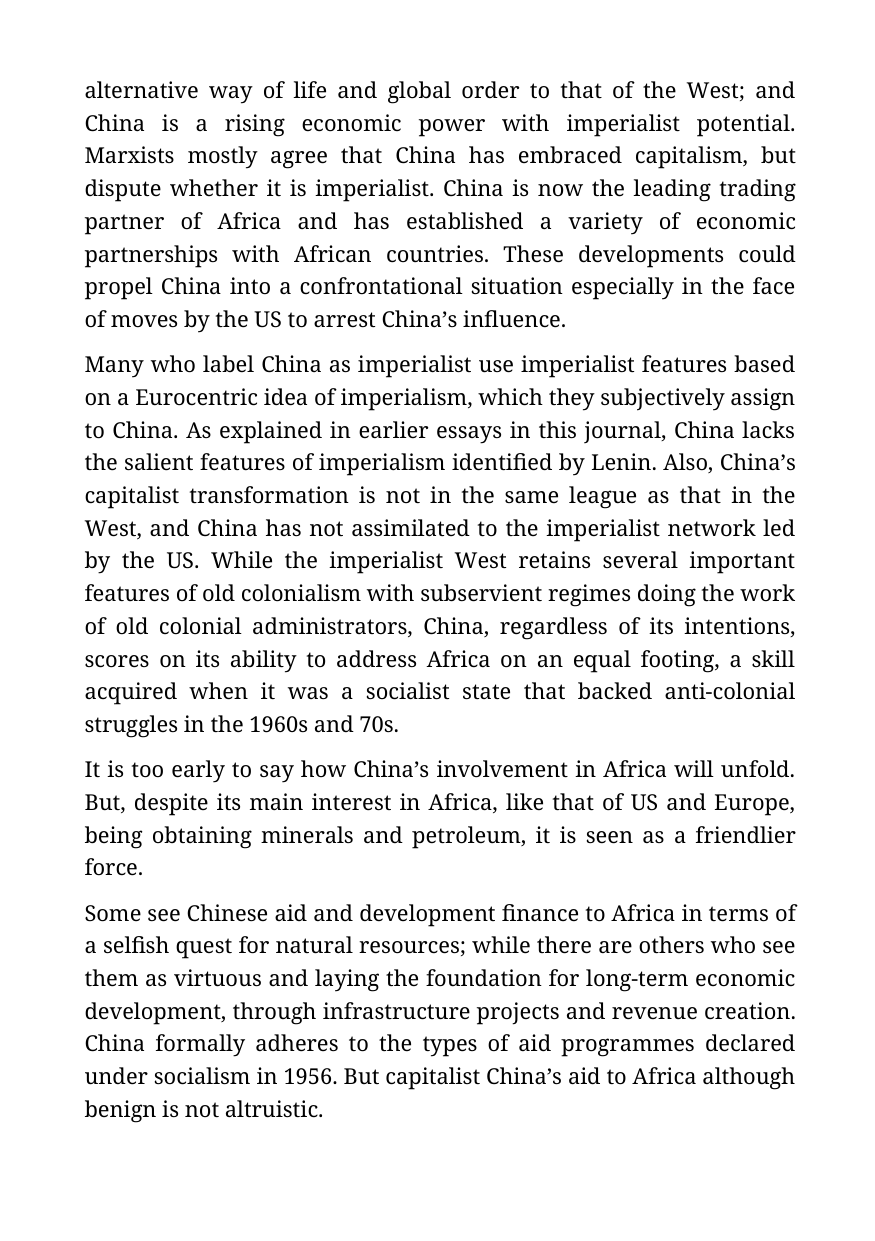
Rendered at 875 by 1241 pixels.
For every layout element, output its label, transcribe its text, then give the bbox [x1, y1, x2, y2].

text It is too early to say how China’s involvement in Africa will unfold. But, despite its main interest in Africa, like that of US and Europe, being obtaining minerals and petroleum, it is seen as a friendlier force. [84, 754, 796, 882]
text Many who label China as imperialist use imperialist features based on a Eurocentric idea of imperialism, which they subjectively assign to China. As explained in earlier essays in this journal, China lacks the salient features of imperialism identified by Lenin. Also, China’s capitalist transformation is not in the same league as that in the West, and China has not assimilated to the imperialist network led by the US. While the imperialist West retains several important features of old colonialism with subservient regimes doing the work of old colonial administrators, China, regardless of its intentions, scores on its ability to address Africa on an equal footing, a skill acquired when it was a socialist state that backed anti-colonial struggles in the 1960s and 70s. [84, 349, 796, 739]
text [84, 75, 796, 334]
text Some see Chinese aid and development finance to Africa in terms of a selfish quest for natural resources; while there are others who see them as virtuous and laying the foundation for long-term economic development, through infrastructure projects and revenue creation. China formally adheres to the types of aid programmes declared under socialism in 1956. But capitalist China’s aid to Africa although benign is not altruistic. [84, 897, 796, 1123]
